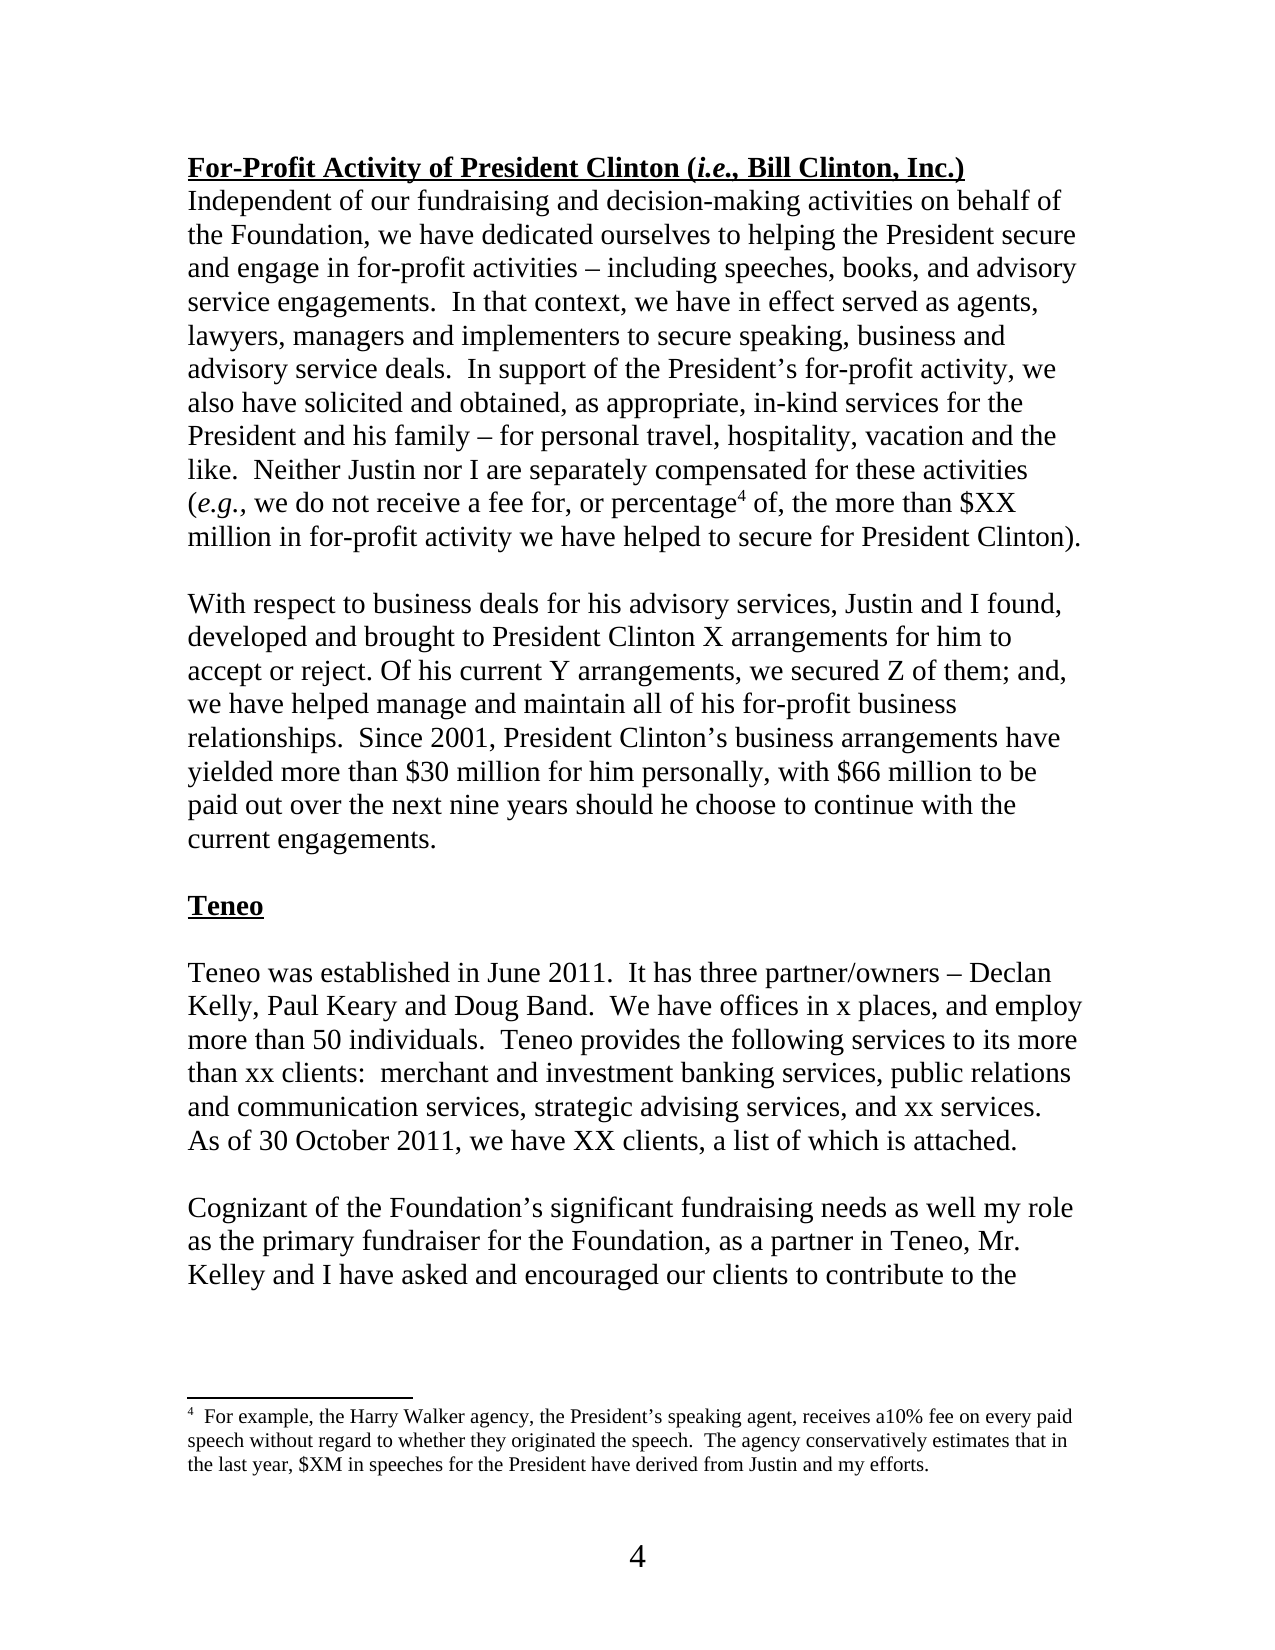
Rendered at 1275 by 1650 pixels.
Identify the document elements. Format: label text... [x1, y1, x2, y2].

text Teneo [187, 888, 1087, 921]
text Teneo was established in June 2011. It has three partner/owners – Declan Kelly, Paul Keary and Doug Band. We have offices in x places, and employ more than 50 individuals. Teneo provides the following services to its more than xx clients: merchant and investment banking services, public relations and communication services, strategic advising services, and xx services. As of 30 October 2011, we have XX clients, a list of which is attached. [187, 955, 1087, 1156]
text With respect to business deals for his advisory services, Justin and I found, developed and brought to President Clinton X arrangements for him to accept or reject. Of his current Y arrangements, we secured Z of them; and, we have helped manage and maintain all of his for-profit business relationships. Since 2001, President Clinton’s business arrangements have yielded more than $30 million for him personally, with $66 million to be paid out over the next nine years should he choose to continue with the current engagements. [187, 586, 1087, 854]
text Independent of our fundraising and decision-making activities on behalf of the Foundation, we have dedicated ourselves to helping the President secure and engage in for-profit activities – including speeches, books, and advisory service engagements. In that context, we have in effect served as agents, lawyers, managers and implementers to secure speaking, business and advisory service deals. In support of the President’s for-profit activity, we also have solicited and obtained, as appropriate, in-kind services for the President and his family – for personal travel, hospitality, vacation and the like. Neither Justin nor I are separately compensated for these activities (e.g., we do not receive a fee for, or percentage of, the more than $XX million in for-profit activity we have helped to secure for President Clinton). [187, 183, 1087, 552]
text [187, 1190, 1087, 1324]
text For-Profit Activity of President Clinton (i.e., Bill Clinton, Inc.) [187, 150, 1087, 183]
